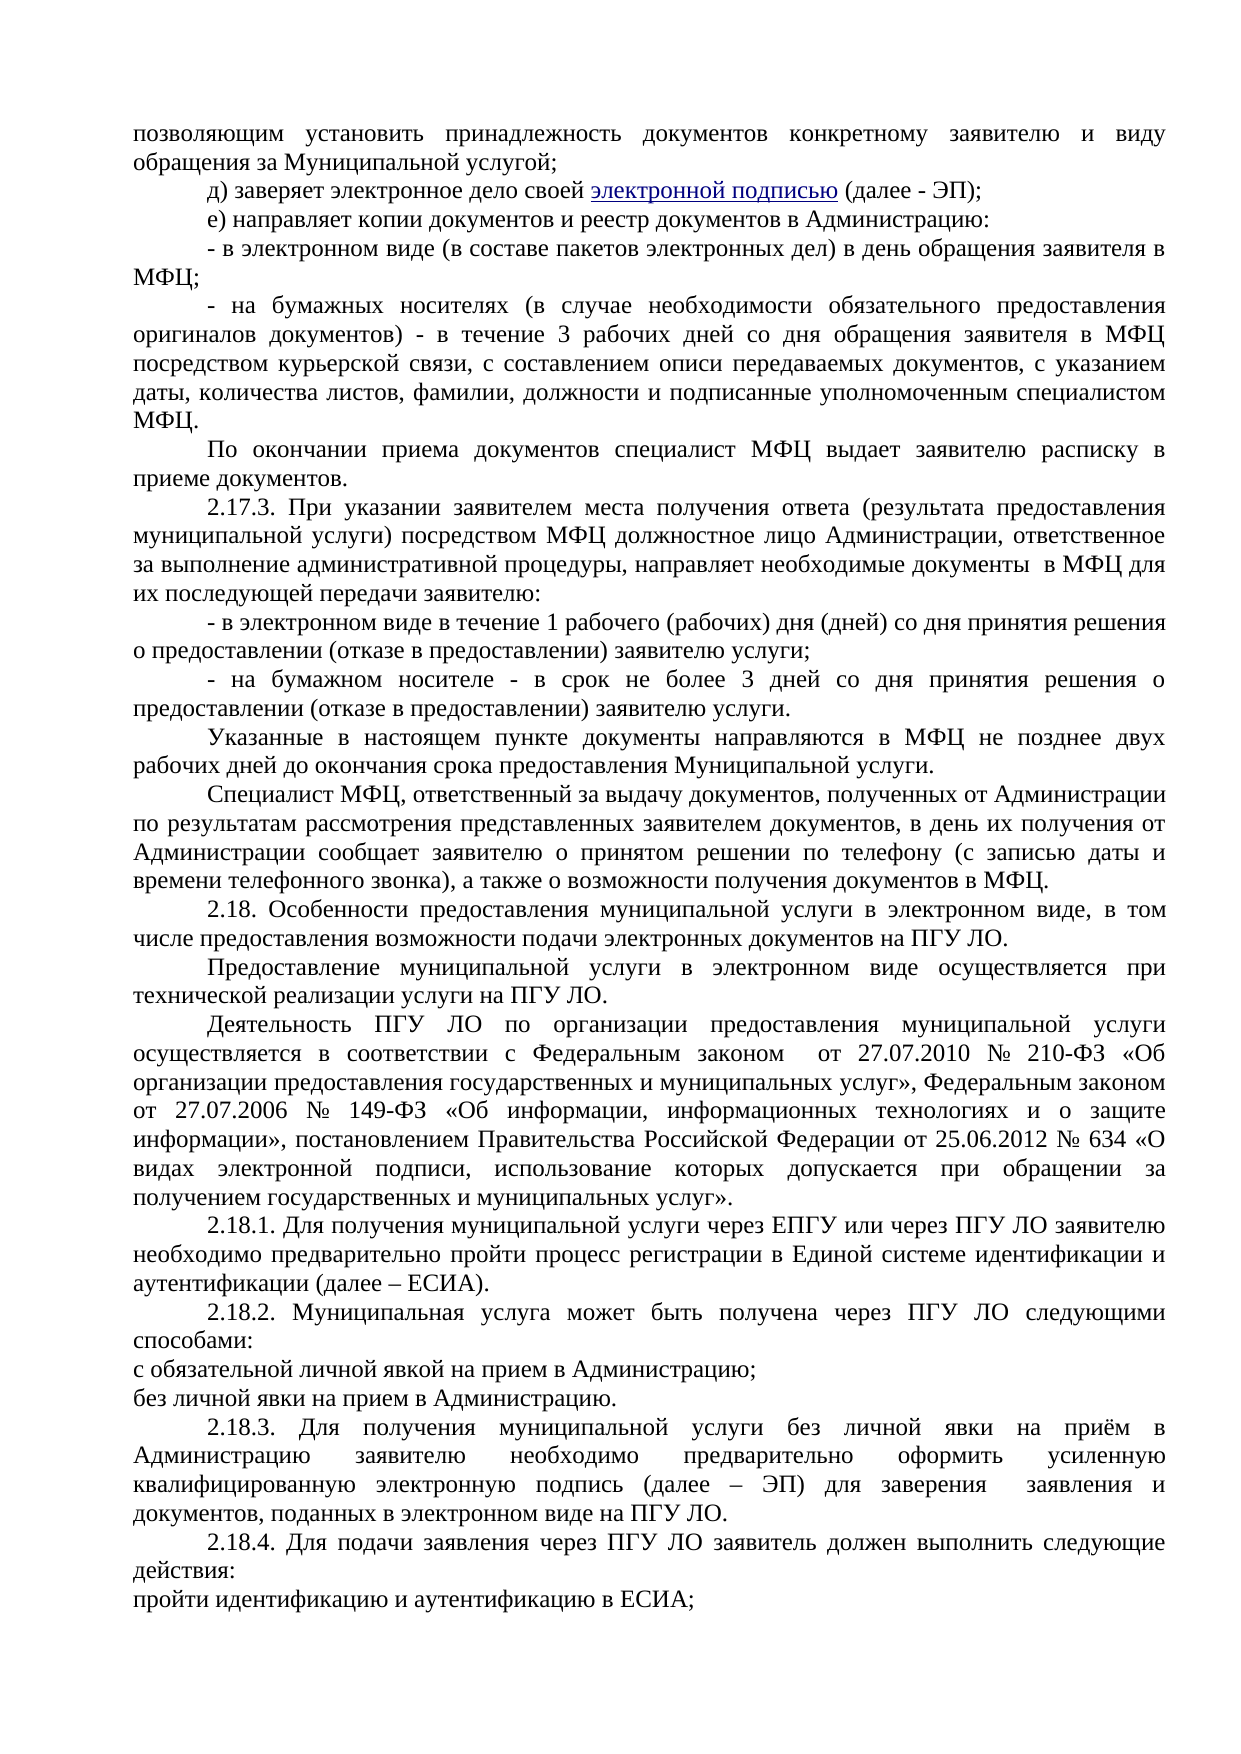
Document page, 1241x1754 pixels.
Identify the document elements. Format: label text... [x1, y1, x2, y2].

text без личной явки на прием в Администрацию. [133, 1383, 1167, 1412]
text Специалист МФЦ, ответственный за выдачу документов, полученных от Администрации по результатам рассмотрения представленных заявителем документов, в день их получения от Администрации сообщает заявителю о принятом решении по телефону (с записью даты и времени телефонного звонка), а также о возможности получения документов в МФЦ. [133, 779, 1167, 894]
text е) направляет копии документов и реестр документов в Администрацию: [133, 204, 1167, 233]
text Предоставление муниципальной услуги в электронном виде осуществляется при технической реализации услуги на ПГУ ЛО. [133, 952, 1167, 1009]
text Указанные в настоящем пункте документы направляются в МФЦ не позднее двух рабочих дней до окончания срока предоставления Муниципальной услуги. [133, 722, 1167, 779]
text с обязательной личной явкой на прием в Администрацию; [133, 1354, 1167, 1383]
text - в электронном виде в течение 1 рабочего (рабочих) дня (дней) со дня принятия решения о предоставлении (отказе в предоставлении) заявителю услуги; [133, 607, 1167, 664]
text - в электронном виде (в составе пакетов электронных дел) в день обращения заявителя в МФЦ; [133, 233, 1167, 291]
text - на бумажных носителях (в случае необходимости обязательного предоставления оригиналов документов) - в течение 3 рабочих дней со дня обращения заявителя в МФЦ посредством курьерской связи, с составлением описи передаваемых документов, с указанием даты, количества листов, фамилии, должности и подписанные уполномоченным специалистом МФЦ. [133, 291, 1167, 434]
text 2.18.1. Для получения муниципальной услуги через ЕПГУ или через ПГУ ЛО заявителю необходимо предварительно пройти процесс регистрации в Единой системе идентификации и аутентификации (далее – ЕСИА). [133, 1211, 1167, 1297]
text 2.18. Особенности предоставления муниципальной услуги в электронном виде, в том числе предоставления возможности подачи электронных документов на ПГУ ЛО. [133, 894, 1167, 952]
text По окончании приема документов специалист МФЦ выдает заявителю расписку в приеме документов. [133, 434, 1167, 492]
text 2.18.3. Для получения муниципальной услуги без личной явки на приём в Администрацию заявителю необходимо предварительно оформить усиленную квалифицированную электронную подпись (далее – ЭП) для заверения заявления и документов, поданных в электронном виде на ПГУ ЛО. [133, 1412, 1167, 1527]
text 2.17.3. При указании заявителем места получения ответа (результата предоставления муниципальной услуги) посредством МФЦ должностное лицо Администрации, ответственное за выполнение административной процедуры, направляет необходимые документы в МФЦ для их последующей передачи заявителю: [133, 492, 1167, 607]
text 2.18.4. Для подачи заявления через ПГУ ЛО заявитель должен выполнить следующие действия: [133, 1527, 1167, 1584]
text д) заверяет электронное дело своей электронной подписью (далее - ЭП); [133, 176, 1167, 204]
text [133, 118, 1167, 176]
text - на бумажном носителе - в срок не более 3 дней со дня принятия решения о предоставлении (отказе в предоставлении) заявителю услуги. [133, 664, 1167, 722]
text Деятельность ПГУ ЛО по организации предоставления муниципальной услуги осуществляется в соответствии с Федеральным законом от 27.07.2010 № 210-ФЗ «Об организации предоставления государственных и муниципальных услуг», Федеральным законом от 27.07.2006 № 149-ФЗ «Об информации, информационных технологиях и о защите информации», постановлением Правительства Российской Федерации от 25.06.2012 № 634 «О видах электронной подписи, использование которых допускается при обращении за получением государственных и муниципальных услуг». [133, 1009, 1167, 1211]
text 2.18.2. Муниципальная услуга может быть получена через ПГУ ЛО следующими способами: [133, 1297, 1167, 1354]
text пройти идентификацию и аутентификацию в ЕСИА; [133, 1584, 1167, 1613]
